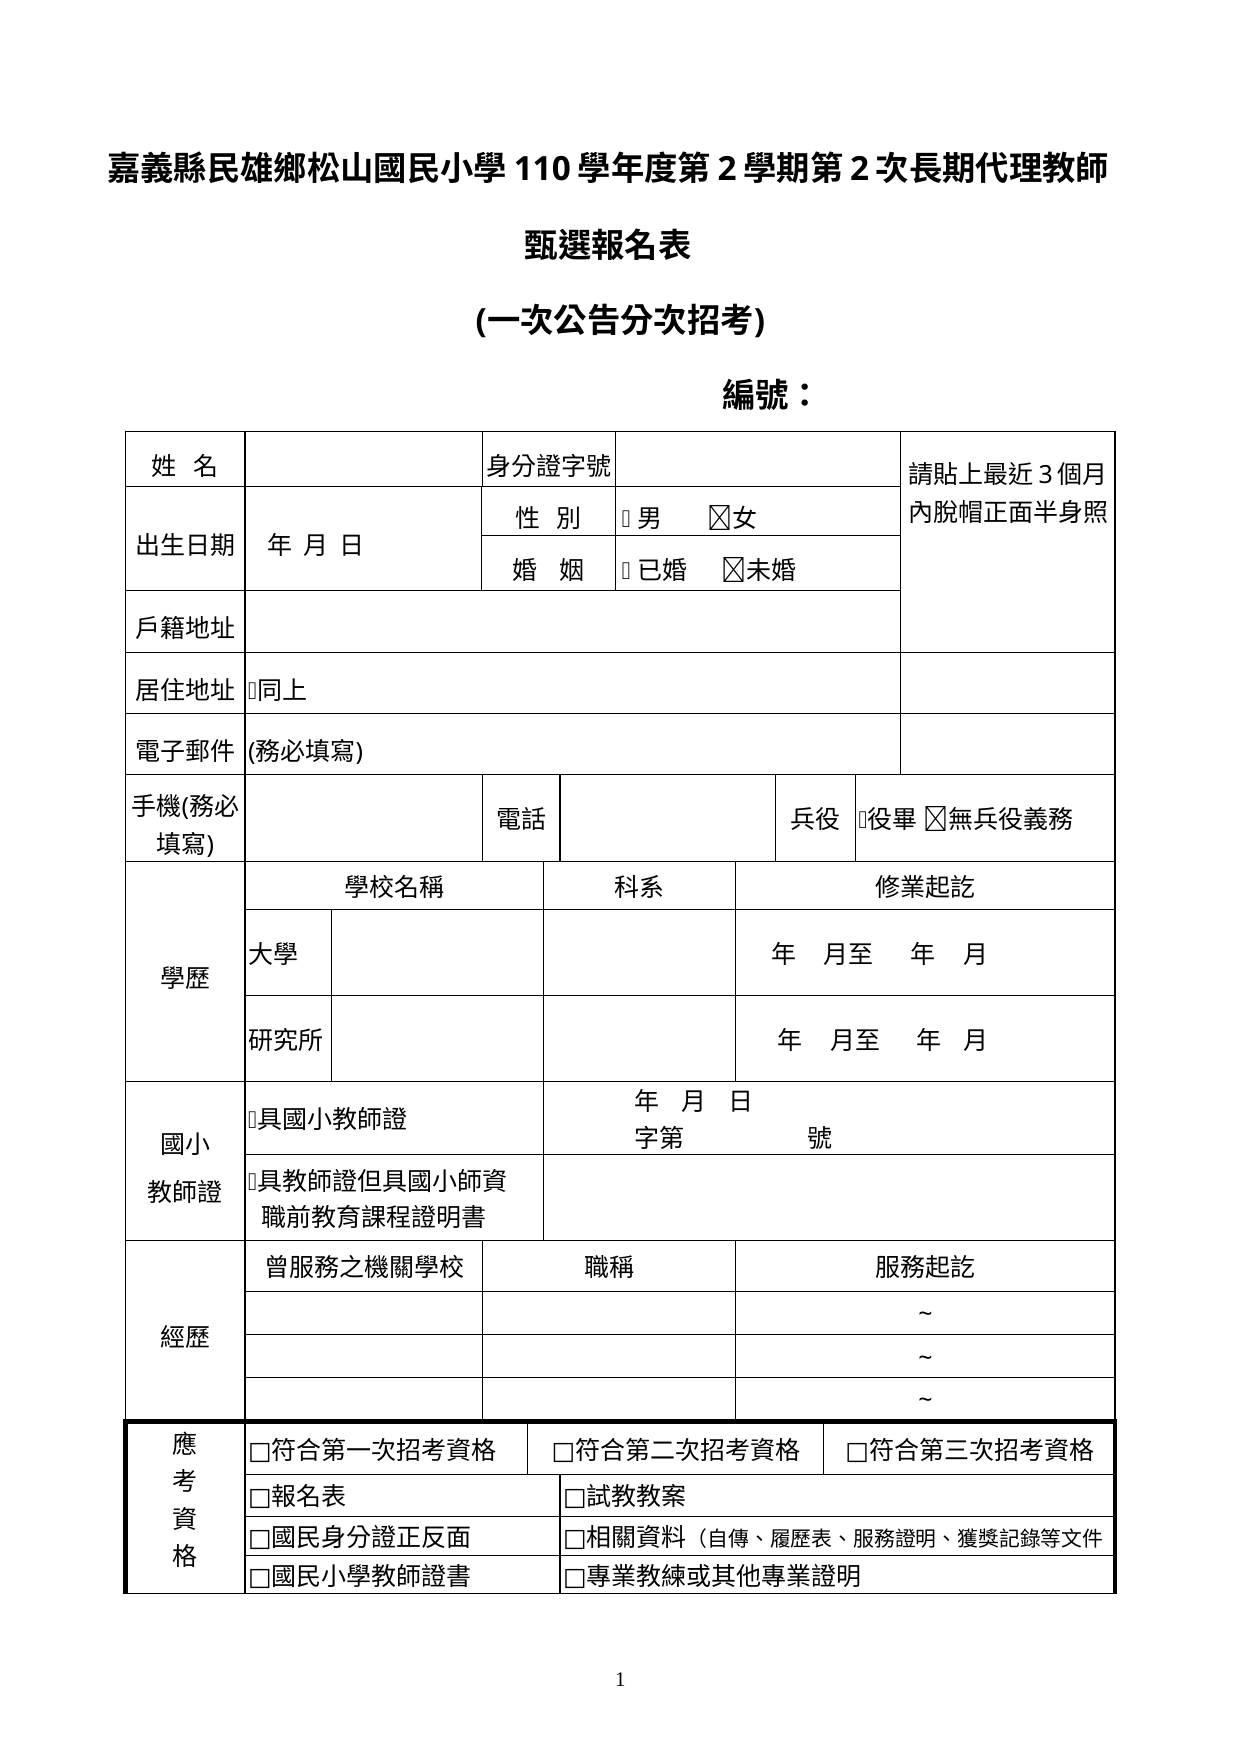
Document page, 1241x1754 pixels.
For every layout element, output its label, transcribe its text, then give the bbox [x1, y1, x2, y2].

table_cell 曾服務之機關學校 [246, 1241, 482, 1291]
table_cell □試教教案 [561, 1475, 1113, 1516]
table_cell 年 月 日 字第 號 [544, 1082, 1114, 1154]
table_cell 大學 [246, 910, 331, 995]
table_cell 男 女 [616, 487, 900, 535]
table_cell [483, 1378, 735, 1419]
table_cell 具教師證但具國小師資 職前教育課程證明書 [246, 1155, 543, 1240]
table_cell □報名表 [246, 1475, 559, 1516]
table_cell 電子郵件 [126, 714, 244, 774]
title 甄選報名表 [99, 206, 1116, 281]
table_cell [483, 1335, 735, 1377]
table_cell [483, 1292, 735, 1334]
table_cell [246, 775, 482, 861]
table_header 請貼上最近3個月內脫帽正面半身照 [901, 432, 1114, 652]
table_cell [561, 775, 775, 861]
table_cell (務必填寫) [246, 714, 900, 774]
table_cell 修業起訖 [736, 862, 1114, 909]
table_header 身分證字號 [483, 432, 615, 486]
table_cell □相關資料（自傳、履歷表、服務證明、獲獎記錄等文件 [561, 1517, 1113, 1555]
table_cell [246, 1292, 482, 1334]
table_cell [332, 996, 543, 1081]
table_cell 已婚 未婚 [616, 536, 900, 590]
table_cell 具國小教師證 [246, 1082, 543, 1154]
table_cell [544, 996, 735, 1081]
table_cell [246, 591, 900, 652]
table_header [246, 432, 482, 486]
table_cell 研究所 [246, 996, 331, 1081]
table_cell □國民小學教師證書 [246, 1556, 559, 1593]
table_cell 婚 姻 [482, 536, 615, 590]
text 編號： [89, 356, 1152, 431]
table_cell 役畢 無兵役義務 [856, 775, 1114, 861]
table_cell 電話 [483, 775, 559, 861]
table_header 姓 名 [126, 432, 244, 486]
text (一次公告分次招考) [89, 281, 1152, 356]
table_cell 年 月 日 [246, 487, 481, 590]
table_cell 學歷 [126, 862, 244, 1081]
table_cell 年 月至 年 月 [736, 910, 1114, 995]
table_cell □符合第三次招考資格 [824, 1424, 1113, 1474]
table_cell 經歷 [126, 1241, 244, 1419]
table_cell □國民身分證正反面 [246, 1517, 559, 1555]
table_cell □符合第二次招考資格 [528, 1424, 823, 1474]
table_cell 國小 教師證 [126, 1082, 244, 1240]
table_cell [246, 1335, 482, 1377]
table_cell 性 別 [482, 487, 615, 535]
table_cell 年 月至 年 月 [736, 996, 1114, 1081]
table_cell [544, 1155, 1114, 1240]
table_cell [332, 910, 543, 995]
table_cell 服務起訖 [736, 1241, 1114, 1291]
table_cell ~ [736, 1378, 1114, 1419]
table_cell 科系 [544, 862, 735, 909]
table_cell 手機(務必填寫) [126, 775, 244, 861]
table_cell ~ [736, 1292, 1114, 1334]
table_cell 兵役 [776, 775, 855, 861]
table_cell □符合第一次招考資格 [246, 1424, 527, 1474]
table_cell 居住地址 [126, 653, 244, 713]
table_cell 應 考 資 格 審 查 欄 [128, 1424, 244, 1593]
table_cell [246, 1378, 482, 1419]
table_cell 戶籍地址 [126, 591, 244, 652]
table_cell [901, 653, 1114, 713]
table_cell □專業教練或其他專業證明 [561, 1556, 1113, 1593]
table_cell 同上 [246, 653, 900, 713]
table_cell ~ [736, 1335, 1114, 1377]
table_cell 職稱 [483, 1241, 735, 1291]
table_cell 學校名稱 [246, 862, 543, 909]
title 嘉義縣民雄鄉松山國民小學110學年度第2學期第2次長期代理教師 [99, 129, 1116, 204]
table_cell [901, 714, 1114, 774]
table_header [616, 432, 900, 486]
table_cell 出生日期 [126, 487, 244, 590]
table_cell [544, 910, 735, 995]
